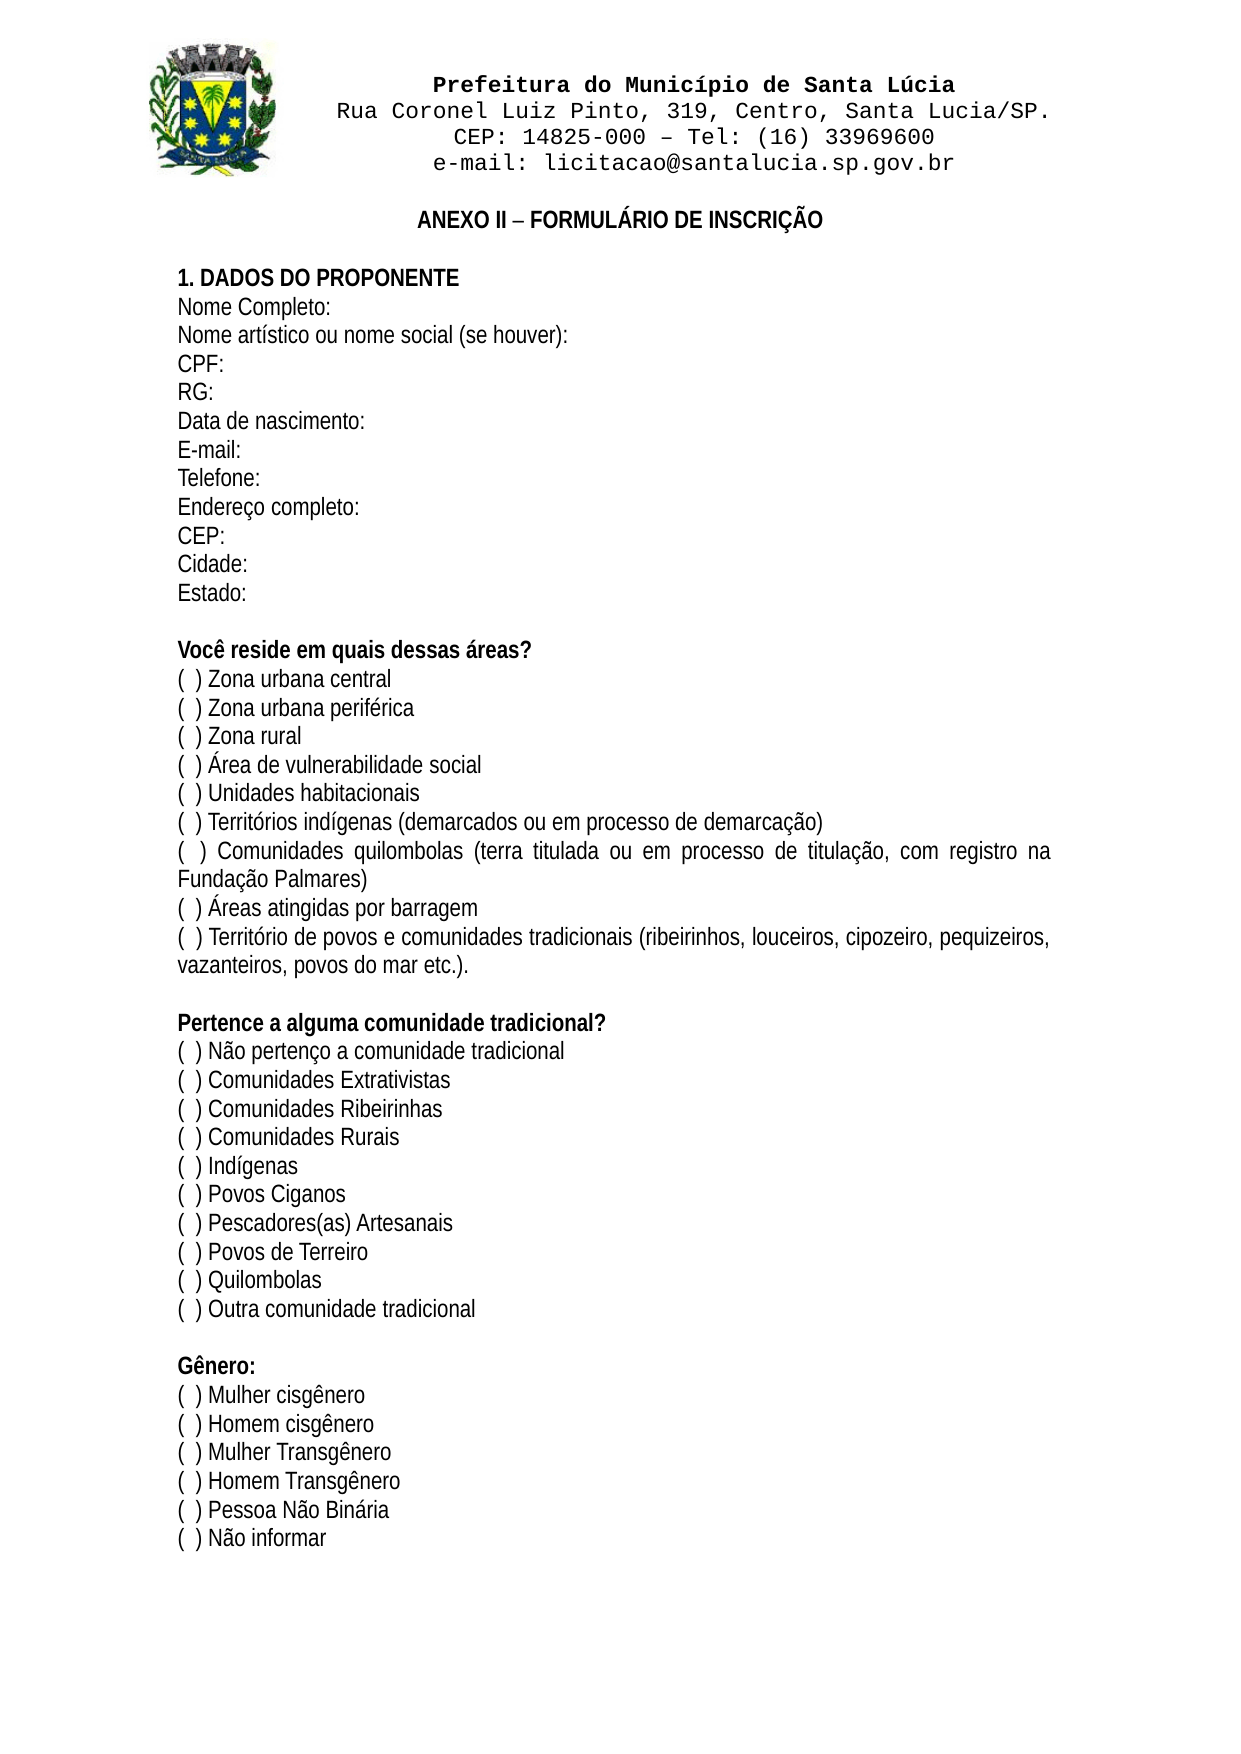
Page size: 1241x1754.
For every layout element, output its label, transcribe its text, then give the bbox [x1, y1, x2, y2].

text Nome artístico ou nome social (se houver): [177, 320, 1051, 349]
text ( ) Homem cisgênero [177, 1409, 1051, 1437]
text ( ) Outra comunidade tradicional [177, 1294, 1051, 1323]
text CPF: [177, 349, 1051, 377]
text ( ) Zona urbana central [177, 664, 1051, 692]
text RG: [177, 377, 1051, 406]
text Telefone: [177, 463, 1051, 492]
text ( ) Não informar [177, 1523, 1051, 1552]
text ANEXO II – FORMULÁRIO DE INSCRIÇÃO [177, 206, 1063, 234]
text Endereço completo: [177, 492, 1051, 521]
text ( ) Territórios indígenas (demarcados ou em processo de demarcação) [177, 807, 1051, 836]
text ( ) Pescadores(as) Artesanais [177, 1208, 1051, 1237]
text ( ) Pessoa Não Binária [177, 1494, 1051, 1523]
text CEP: [177, 521, 1051, 549]
text Você reside em quais dessas áreas? [177, 635, 1051, 664]
text ( ) Mulher Transgênero [177, 1437, 1051, 1466]
text ( ) Não pertenço a comunidade tradicional [177, 1036, 1051, 1065]
text 1. DADOS DO PROPONENTE [177, 263, 1051, 291]
text Gênero: [177, 1351, 1051, 1380]
text ( ) Comunidades Rurais [177, 1122, 1051, 1151]
text ( ) Zona urbana periférica [177, 692, 1051, 721]
text ( ) Povos Ciganos [177, 1179, 1051, 1208]
text Pertence a alguma comunidade tradicional? [177, 1008, 1051, 1036]
text Cidade: [177, 549, 1051, 578]
text E-mail: [177, 435, 1051, 463]
text ( ) Território de povos e comunidades tradicionais (ribeirinhos, louceiros, cipozeiro, pequizeiros, vazanteiros, povos do mar etc.). [177, 922, 1051, 979]
text ( ) Comunidades Extrativistas [177, 1065, 1051, 1093]
text ( ) Áreas atingidas por barragem [177, 893, 1051, 922]
text ( ) Comunidades Ribeirinhas [177, 1093, 1051, 1122]
text ( ) Mulher cisgênero [177, 1380, 1051, 1409]
text ( ) Comunidades quilombolas (terra titulada ou em processo de titulação, com registro na Fundação Palmares) [177, 836, 1051, 893]
text ( ) Povos de Terreiro [177, 1237, 1051, 1265]
picture [140, 38, 284, 186]
text ( ) Quilombolas [177, 1265, 1051, 1294]
text ( ) Zona rural [177, 721, 1051, 750]
text Data de nascimento: [177, 406, 1051, 435]
text ( ) Indígenas [177, 1151, 1051, 1179]
text ( ) Homem Transgênero [177, 1466, 1051, 1494]
text ( ) Área de vulnerabilidade social [177, 750, 1051, 778]
text Estado: [177, 578, 1051, 607]
text ( ) Unidades habitacionais [177, 778, 1051, 807]
text Nome Completo: [177, 291, 1051, 320]
